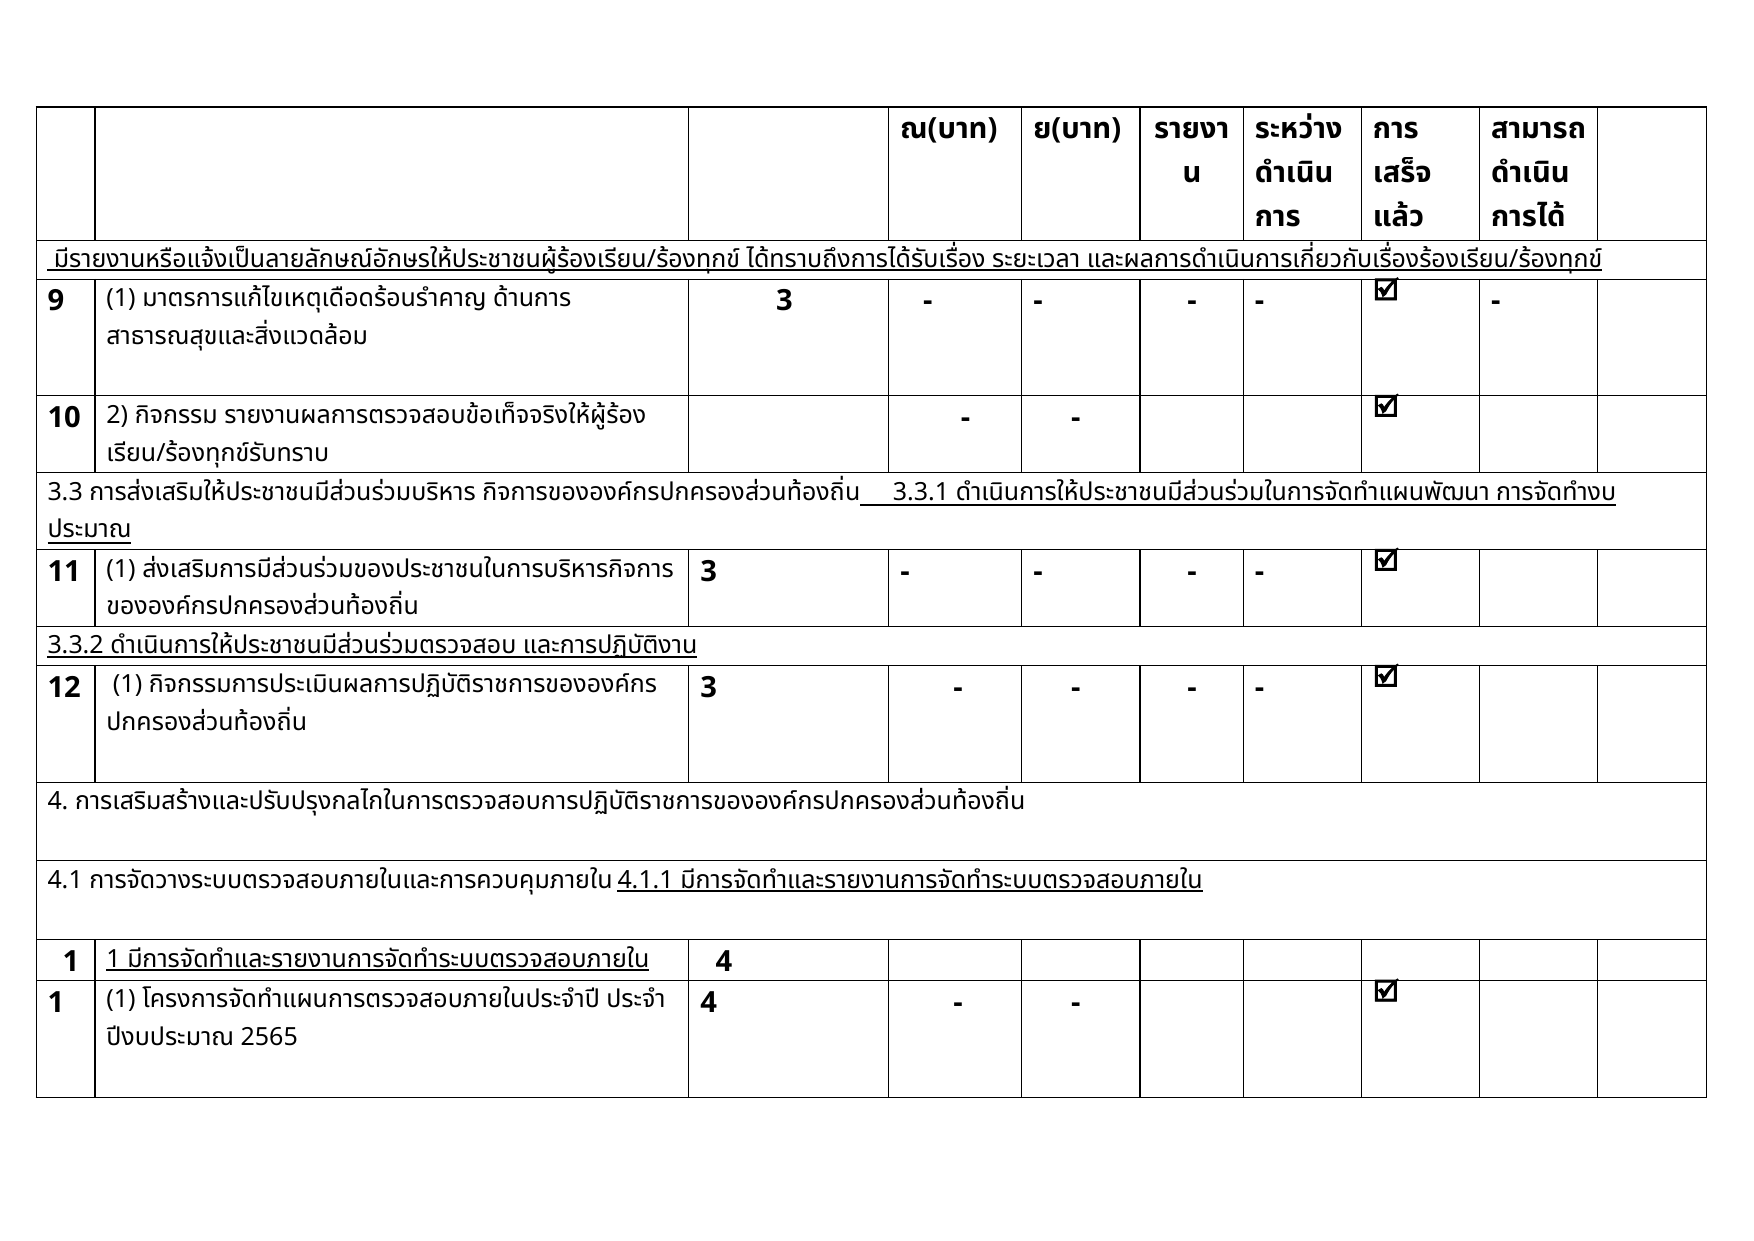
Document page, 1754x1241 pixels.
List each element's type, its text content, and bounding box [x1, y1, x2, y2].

table_cell [1480, 940, 1597, 980]
table_cell - [1141, 550, 1243, 626]
table_cell - [1244, 666, 1361, 782]
table_cell รอรายงาน [1141, 108, 1243, 239]
table_cell 9 [37, 280, 94, 395]
table_cell [1598, 280, 1706, 395]
table_cell 2) กิจกรรม รายงานผลการตรวจสอบข้อเท็จจริงให้ผู้ร้องเรียน/ร้องทุกข์รับทราบ [96, 396, 688, 472]
table_cell - [1022, 981, 1139, 1097]
table_cell - [1022, 550, 1139, 626]
table_cell [1362, 940, 1479, 980]
table_cell 12 [37, 666, 94, 782]
table_cell - [889, 396, 1021, 472]
table_cell - [1244, 550, 1361, 626]
table_cell - [1022, 280, 1139, 395]
table_cell [1598, 981, 1706, 1097]
table_cell ดำเนินการเสร็จแล้ว [1362, 108, 1479, 239]
table_cell - [889, 280, 1021, 395]
table_cell 1 [37, 981, 94, 1097]
table_cell 4. การเสริมสร้างและปรับปรุงกลไกในการตรวจสอบการปฏิบัติราชการขององค์กรปกครองส่วนท้องถิ่น [37, 783, 1706, 860]
table_cell 4 [689, 981, 888, 1097]
table_cell 1 มีการจัดทำและรายงานการจัดทำระบบตรวจสอบภายใน [96, 940, 688, 980]
table_cell [689, 396, 888, 472]
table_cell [1244, 108, 1361, 239]
table_cell - [889, 666, 1021, 782]
table_cell 11 [37, 550, 94, 626]
table_cell [1362, 280, 1479, 395]
table_cell [1598, 550, 1706, 626]
table_cell - [1141, 280, 1243, 395]
table_cell [1022, 940, 1139, 980]
table_cell [1480, 550, 1597, 626]
table_cell (1) กิจกรรมการประเมินผลการปฏิบัติราชการขององค์กรปกครองส่วนท้องถิ่น [96, 666, 688, 782]
table_cell [1244, 396, 1361, 472]
table_cell - [1022, 666, 1139, 782]
table_cell - [1480, 280, 1597, 395]
table_cell (1) โครงการจัดทำแผนการตรวจสอบภายในประจำปี ประจำปีงบประมาณ 2565 [96, 981, 688, 1097]
table_cell [1480, 666, 1597, 782]
table_cell [1598, 396, 1706, 472]
table_cell 3 [689, 550, 888, 626]
table_cell (1) มาตรการแก้ไขเหตุเดือดร้อนรำคาญ ด้านการสาธารณสุขและสิ่งแวดล้อม [96, 280, 688, 395]
table_cell [1362, 550, 1479, 626]
table_cell [1480, 981, 1597, 1097]
table_cell [1362, 396, 1479, 472]
table_cell [1480, 396, 1597, 472]
table_cell - [1141, 666, 1243, 782]
table_cell [1362, 666, 1479, 782]
table_cell 3 [689, 666, 888, 782]
table_cell (1) ส่งเสริมการมีส่วนร่วมของประชาชนในการบริหารกิจการขององค์กรปกครองส่วนท้องถิ่น [96, 550, 688, 626]
table_cell 3.3 การส่งเสริมให้ประชาชนมีส่วนร่วมบริหาร กิจการขององค์กรปกครองส่วนท้องถิ่น 3.3.1 ดำเนินการให้ประชาชนมีส่วนร่วมในการจัดทำแผนพัฒนา การจัดทำงบประมาณ [37, 473, 1706, 549]
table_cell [1480, 108, 1597, 239]
table_cell - [889, 981, 1021, 1097]
table_cell 3 [689, 280, 888, 395]
table_cell - [889, 550, 1021, 626]
table_cell [1141, 981, 1243, 1097]
table_cell 10 [37, 396, 94, 472]
table_cell 4.1 การจัดวางระบบตรวจสอบภายในและการควบคุมภายใน4.1.1 มีการจัดทำและรายงานการจัดทำระบบตรวจสอบภายใน [37, 861, 1706, 939]
table_cell - [1244, 280, 1361, 395]
table_cell [889, 940, 1021, 980]
table_cell [1244, 940, 1361, 980]
table_cell - [1022, 396, 1139, 472]
table_cell 3.3.2 ดำเนินการให้ประชาชนมีส่วนร่วมตรวจสอบ และการปฏิบัติงาน [37, 627, 1706, 665]
table_cell [1598, 940, 1706, 980]
table_cell [1141, 940, 1243, 980]
table_cell 4 [689, 940, 888, 980]
table_cell มีรายงานหรือแจ้งเป็นลายลักษณ์อักษรให้ประชาชนผู้ร้องเรียน/ร้องทุกข์ ได้ทราบถึงการได้รับเรื่อง ระยะเวลา และผลการดำเนินการเกี่ยวกับเรื่องร้องเรียน/ร้องทุกข์ [37, 241, 1706, 279]
table_cell [1362, 981, 1479, 1097]
table_cell [1141, 396, 1243, 472]
table_cell [1244, 981, 1361, 1097]
table_cell 1 [37, 940, 94, 980]
table_cell [1598, 666, 1706, 782]
